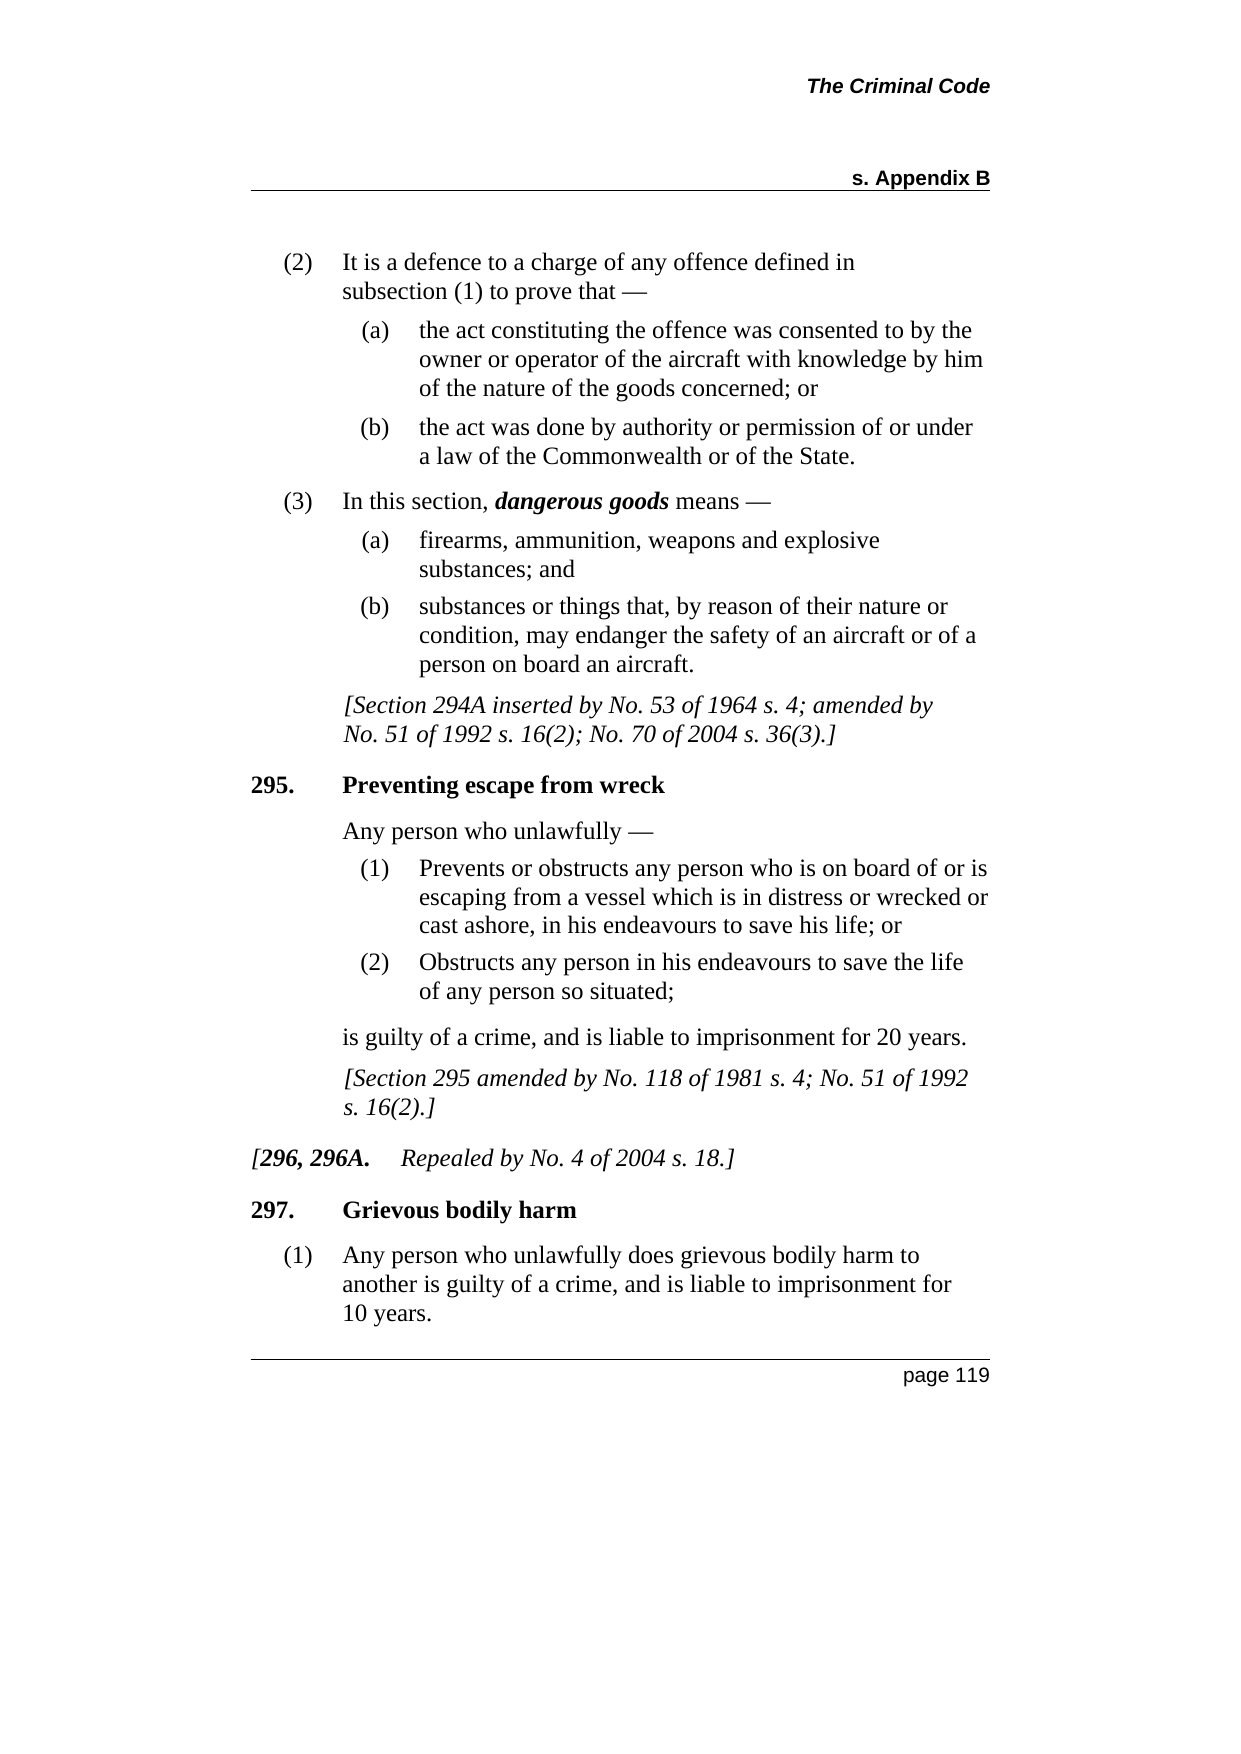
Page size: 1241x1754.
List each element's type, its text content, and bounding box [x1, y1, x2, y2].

text [Section 295 amended by No. 118 of 1981 s. 4; No. 51 of 1992 s. 16(2).] [251, 1063, 990, 1120]
text (1) Any person who unlawfully does grievous bodily harm to another is guilty of a crime, and is liable to imprisonment for 10 years. [251, 1240, 990, 1327]
text Any person who unlawfully — [251, 816, 990, 844]
text (b) substances or things that, by reason of their nature or condition, may endanger the safety of an aircraft or of a person on board an aircraft. [251, 591, 990, 677]
text (a) firearms, ammunition, weapons and explosive substances; and [251, 525, 990, 583]
text [296, 296A. Repealed by No. 4 of 2004 s. 18.] [251, 1143, 990, 1172]
text (1) Prevents or obstructs any person who is on board of or is escaping from a vessel which is in distress or wrecked or cast ashore, in his endeavours to save his life; or [251, 853, 990, 939]
text (b) the act was done by authority or permission of or under a law of the Commonwealth or of the State. [251, 412, 990, 469]
text is guilty of a crime, and is liable to imprisonment for 20 years. [251, 1022, 990, 1050]
text [Section 294A inserted by No. 53 of 1964 s. 4; amended by No. 51 of 1992 s. 16(2); No. 70 of 2004 s. 36(3).] [251, 690, 990, 747]
subtitle 297. Grievous bodily harm [251, 1195, 990, 1224]
subtitle 295. Preventing escape from wreck [251, 770, 990, 799]
text (a) the act constituting the offence was consented to by the owner or operator of the aircraft with knowledge by him of the nature of the goods concerned; or [251, 315, 990, 402]
text (3) In this section, dangerous goods means — [251, 486, 990, 515]
text (2) It is a defence to a charge of any offence defined in subsection (1) to prove that — [251, 247, 990, 305]
text (2) Obstructs any person in his endeavours to save the life of any person so situated; [251, 947, 990, 1005]
